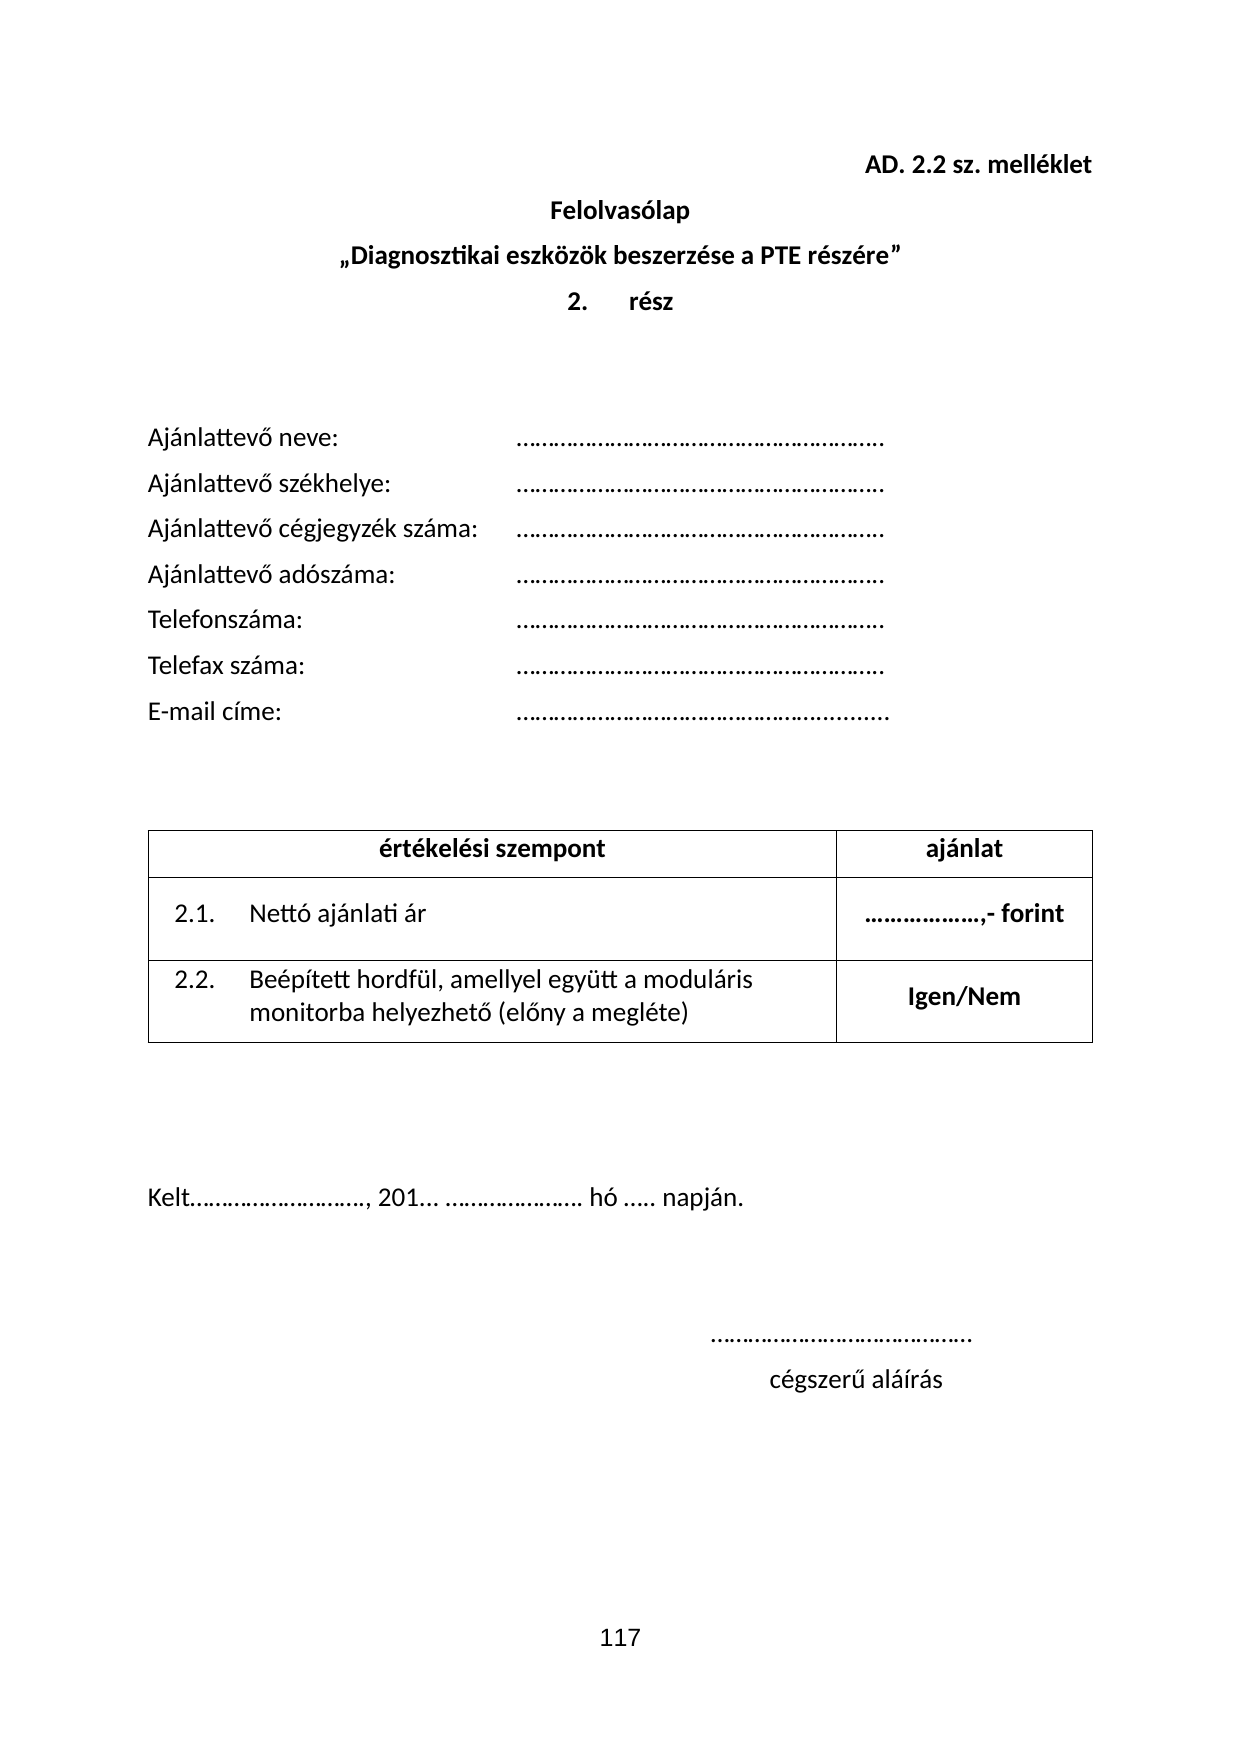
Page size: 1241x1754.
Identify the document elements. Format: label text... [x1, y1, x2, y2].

list rész [148, 284, 1093, 317]
text „Diagnosztikai eszközök beszerzése a PTE részére” [148, 238, 1093, 272]
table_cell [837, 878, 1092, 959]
text E-mail címe: …………………………………………........... [148, 694, 1093, 727]
text Ajánlattevő cégjegyzék száma: ………………………………………………….. [148, 512, 1093, 545]
text Felolvasólap [148, 193, 1093, 226]
text Telefax száma: ………………………………………………….. [148, 648, 1093, 681]
text AD. 2.2 sz. melléklet [148, 147, 1093, 181]
text Ajánlattevő neve: ………………………………………………….. [148, 421, 1093, 454]
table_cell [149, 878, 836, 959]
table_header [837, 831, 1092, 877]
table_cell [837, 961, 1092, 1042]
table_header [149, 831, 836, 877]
text Kelt………………………., 201... …………………. hó ….. napján. [148, 1180, 1093, 1213]
text Ajánlattevő adószáma: ………………………………………………….. [148, 557, 1093, 590]
text cégszerű aláírás [546, 1362, 1093, 1395]
text …………………………………… [546, 1316, 1093, 1349]
text Telefonszáma: ………………………………………………….. [148, 603, 1093, 636]
text Ajánlattevő székhelye: ………………………………………………….. [148, 466, 1093, 499]
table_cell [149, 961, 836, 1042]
